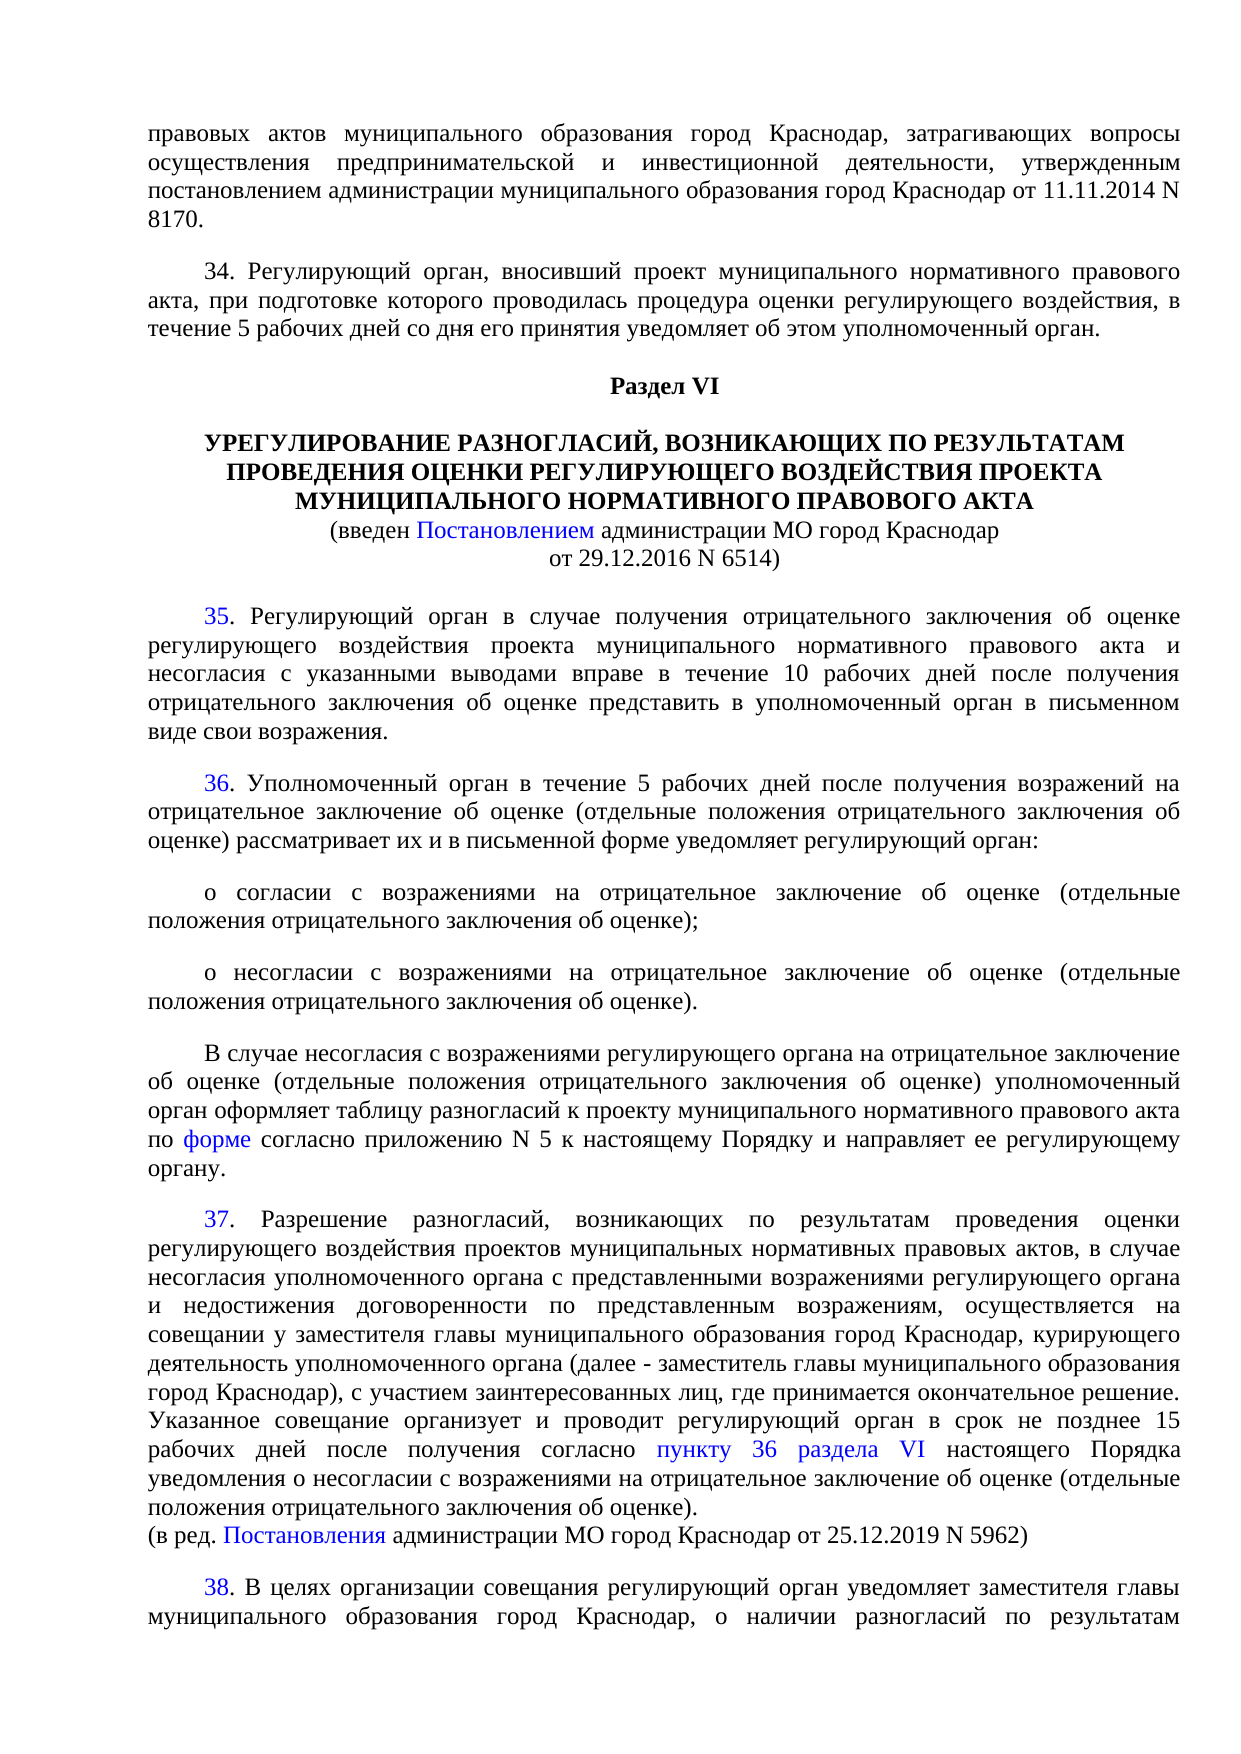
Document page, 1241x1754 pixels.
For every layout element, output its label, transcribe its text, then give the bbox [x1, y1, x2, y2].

title ПРОВЕДЕНИЯ ОЦЕНКИ РЕГУЛИРУЮЩЕГО ВОЗДЕЙСТВИЯ ПРОЕКТА [148, 457, 1181, 486]
title МУНИЦИПАЛЬНОГО НОРМАТИВНОГО ПРАВОВОГО АКТА [148, 486, 1181, 515]
text (введен Постановлением администрации МО город Краснодар [148, 515, 1181, 543]
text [148, 1572, 1181, 1630]
title Раздел VI [148, 371, 1181, 400]
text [148, 118, 1181, 233]
text 37. Разрешение разногласий, возникающих по результатам проведения оценки регулирующего воздействия проектов муниципальных нормативных правовых актов, в случае несогласия уполномоченного органа с представленными возражениями регулирующего органа и недостижения договоренности по представленным возражениям, осуществляется на совещании у заместителя главы муниципального образования город Краснодар, курирующего деятельность уполномоченного органа (далее - заместитель главы муниципального образования город Краснодар), с участием заинтересованных лиц, где принимается окончательное решение. Указанное совещание организует и проводит регулирующий орган в срок не позднее 15 рабочих дней после получения согласно пункту 36 раздела VI настоящего Порядка уведомления о несогласии с возражениями на отрицательное заключение об оценке (отдельные положения отрицательного заключения об оценке). [148, 1204, 1181, 1521]
text о несогласии с возражениями на отрицательное заключение об оценке (отдельные положения отрицательного заключения об оценке). [148, 957, 1181, 1015]
title УРЕГУЛИРОВАНИЕ РАЗНОГЛАСИЙ, ВОЗНИКАЮЩИХ ПО РЕЗУЛЬТАТАМ [148, 428, 1181, 457]
text В случае несогласия с возражениями регулирующего органа на отрицательное заключение об оценке (отдельные положения отрицательного заключения об оценке) уполномоченный орган оформляет таблицу разногласий к проекту муниципального нормативного правового акта по форме согласно приложению N 5 к настоящему Порядку и направляет ее регулирующему органу. [148, 1038, 1181, 1181]
text от 29.12.2016 N 6514) [148, 543, 1181, 572]
text о согласии с возражениями на отрицательное заключение об оценке (отдельные положения отрицательного заключения об оценке); [148, 877, 1181, 934]
text 34. Регулирующий орган, вносивший проект муниципального нормативного правового акта, при подготовке которого проводилась процедура оценки регулирующего воздействия, в течение 5 рабочих дней со дня его принятия уведомляет об этом уполномоченный орган. [148, 256, 1181, 342]
text 35. Регулирующий орган в случае получения отрицательного заключения об оценке регулирующего воздействия проекта муниципального нормативного правового акта и несогласия с указанными выводами вправе в течение 10 рабочих дней после получения отрицательного заключения об оценке представить в уполномоченный орган в письменном виде свои возражения. [148, 601, 1181, 745]
text (в ред. Постановления администрации МО город Краснодар от 25.12.2019 N 5962) [148, 1521, 1181, 1549]
text 36. Уполномоченный орган в течение 5 рабочих дней после получения возражений на отрицательное заключение об оценке (отдельные положения отрицательного заключения об оценке) рассматривает их и в письменной форме уведомляет регулирующий орган: [148, 768, 1181, 854]
